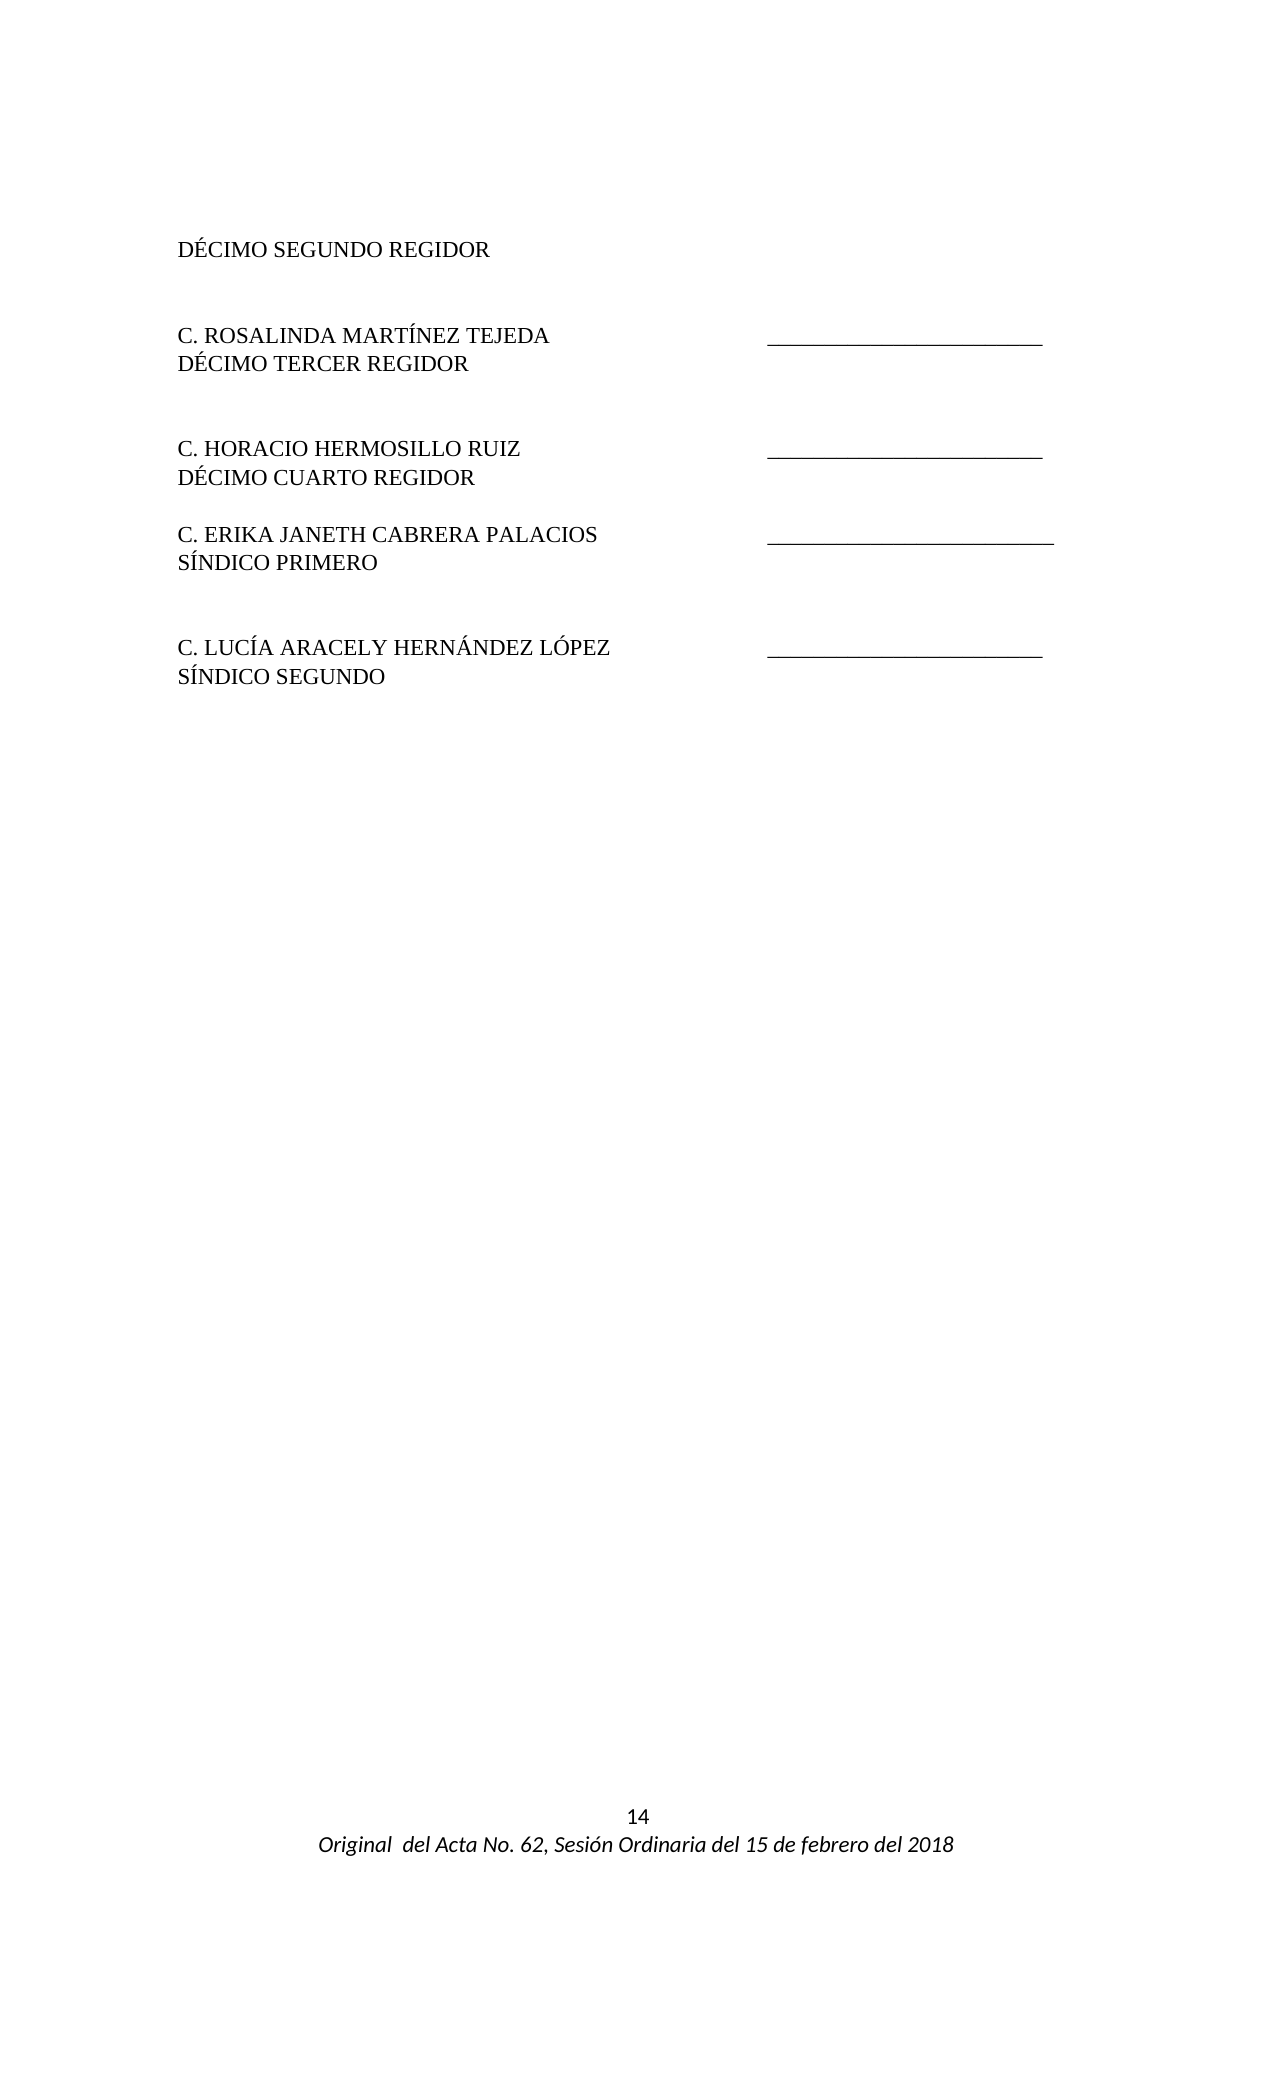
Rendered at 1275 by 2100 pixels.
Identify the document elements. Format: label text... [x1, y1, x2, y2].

text DÉCIMO TERCER REGIDOR [177, 350, 1098, 376]
text DÉCIMO CUARTO REGIDOR [177, 464, 1098, 490]
text C. HORACIO HERMOSILLO RUIZ ________________________ [177, 435, 1098, 462]
text DÉCIMO SEGUNDO REGIDOR [177, 236, 1098, 263]
text SÍNDICO SEGUNDO [177, 663, 1098, 689]
text C. LUCÍA ARACELY HERNÁNDEZ LÓPEZ ________________________ [177, 634, 1098, 661]
text C. ERIKA JANETH CABRERA PALACIOS _________________________ [177, 521, 1098, 547]
text C. ROSALINDA MARTÍNEZ TEJEDA ________________________ [177, 322, 1098, 348]
text SÍNDICO PRIMERO [177, 549, 1098, 576]
